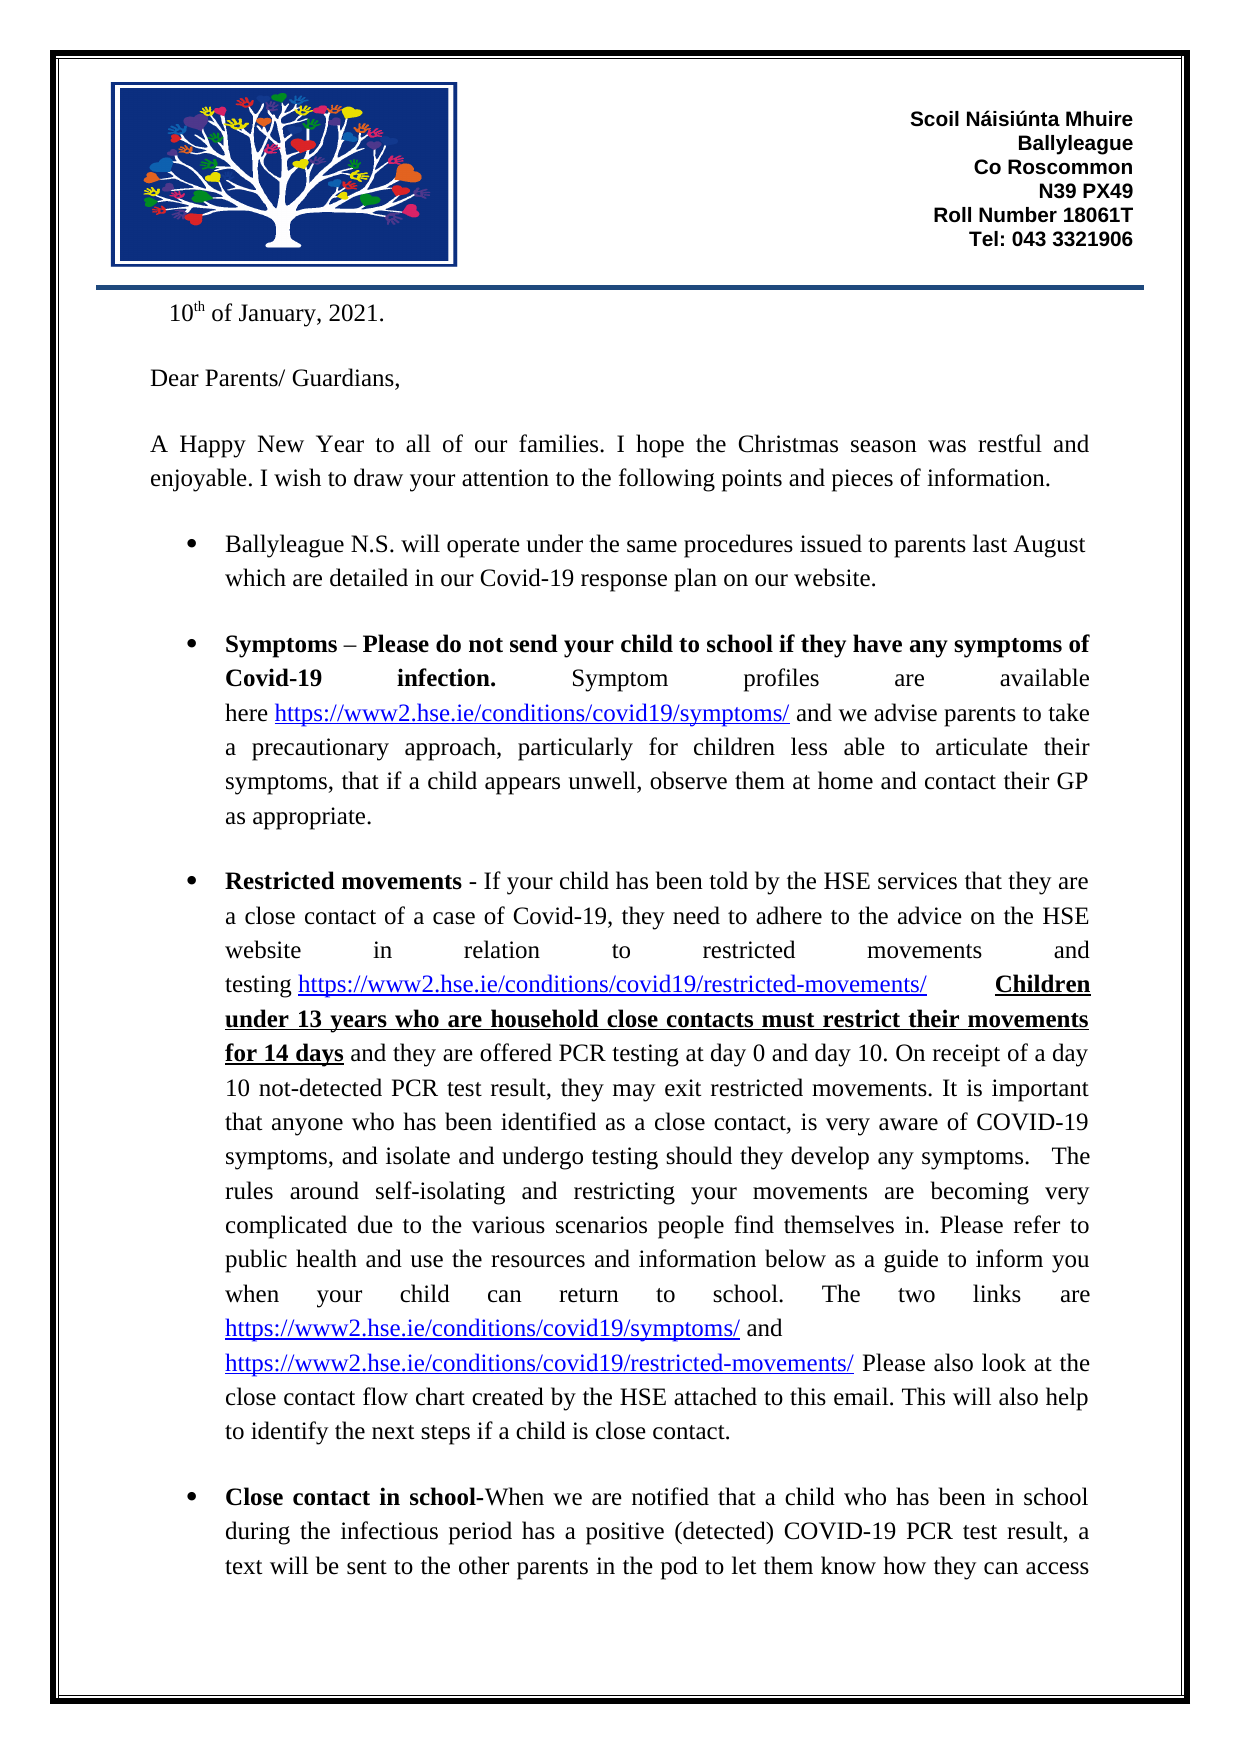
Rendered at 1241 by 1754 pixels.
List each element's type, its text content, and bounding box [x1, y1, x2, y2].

list Symptoms – Please do not send your child to school if they have any symptoms of Covid-19 infection. Symptom profiles are available here https://www2.hse.ie/conditions/covid19/symptoms/ and we advise parents to take a precautionary approach, particularly for children less able to articulate their symptoms, that if a child appears unwell, observe them at home and contact their GP as appropriate. [187, 623, 1090, 829]
text Dear Parents/ Guardians, [150, 358, 1090, 392]
text A Happy New Year to all of our families. I hope the Christmas season was restful and enjoyable. I wish to draw your attention to the following points and pieces of information. [150, 423, 1090, 492]
table_header [96, 83, 471, 285]
table_header Scoil Náisiúnta Mhuire Ballyleague Co Roscommon N39 PX49 Roll Number 18061T Tel: 043 3321906 [471, 83, 1144, 285]
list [187, 1476, 1090, 1579]
list Ballyleague N.S. will operate under the same procedures issued to parents last August which are detailed in our Covid-19 response plan on our website. [187, 523, 1090, 592]
text 10th of January, 2021. [150, 290, 1090, 326]
list Restricted movements - If your child has been told by the HSE services that they are a close contact of a case of Covid-19, they need to adhere to the advice on the HSE website in relation to restricted movements and testing https://www2.hse.ie/conditions/covid19/restricted-movements/ Children under 13 years who are household close contacts must restrict their movements for 14 days and they are offered PCR testing at day 0 and day 10. On receipt of a day 10 not-detected PCR test result, they may exit restricted movements. It is important that anyone who has been identified as a close contact, is very aware of COVID-19 symptoms, and isolate and undergo testing should they develop any symptoms. The rules around self-isolating and restricting your movements are becoming very complicated due to the various scenarios people find themselves in. Please refer to public health and use the resources and information below as a guide to inform you when your child can return to school. The two links are https://www2.hse.ie/conditions/covid19/symptoms/ and https://www2.hse.ie/conditions/covid19/restricted-movements/ Please also look at the close contact flow chart created by the HSE attached to this email. This will also help to identify the next steps if a child is close contact. [187, 861, 1090, 1445]
